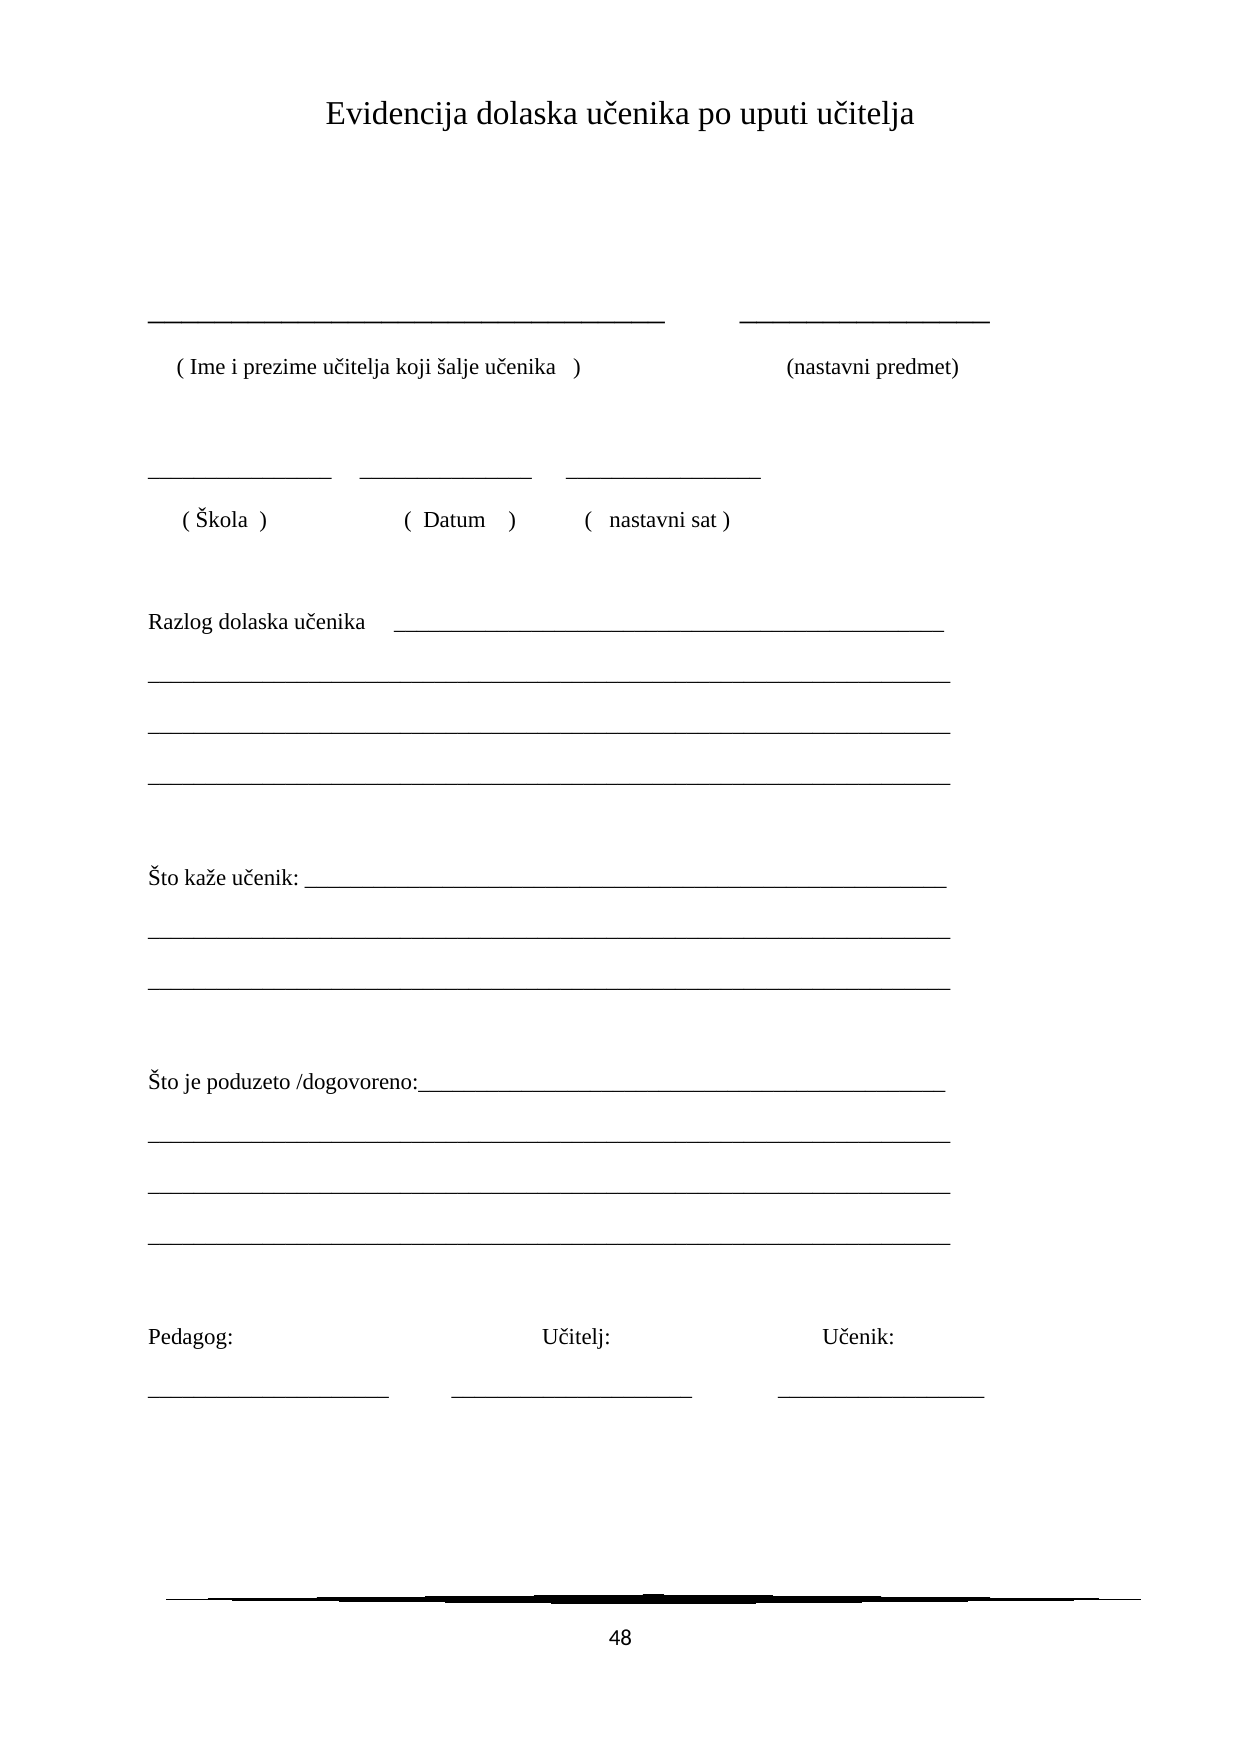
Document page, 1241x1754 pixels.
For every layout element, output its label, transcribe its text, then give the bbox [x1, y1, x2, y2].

text Razlog dolaska učenika ________________________________________________ [148, 608, 1092, 635]
text _____________________ _____________________ __________________ [148, 1374, 1092, 1400]
text ______________________________________________________________________ [148, 710, 1092, 737]
text _______________________________ _______________ [148, 288, 1092, 327]
text Evidencija dolaska učenika po uputi učitelja [148, 93, 1092, 132]
text ( Škola ) ( Datum ) ( nastavni sat ) [148, 506, 1092, 533]
text Pedagog: Učitelj: Učenik: [148, 1323, 1092, 1349]
text ______________________________________________________________________ [148, 761, 1092, 788]
text ________________ _______________ _________________ [148, 455, 1092, 482]
text ______________________________________________________________________ [148, 1119, 1092, 1145]
text Što je poduzeto /dogovoreno:______________________________________________ [148, 1068, 1092, 1094]
text ______________________________________________________________________ [148, 659, 1092, 686]
text ( Ime i prezime učitelja koji šalje učenika ) (nastavni predmet) [148, 353, 1092, 379]
text ______________________________________________________________________ [148, 1221, 1092, 1247]
text ______________________________________________________________________ [148, 914, 1092, 941]
text ______________________________________________________________________ [148, 1170, 1092, 1196]
text ______________________________________________________________________ [148, 966, 1092, 992]
text Što kaže učenik: ________________________________________________________ [148, 863, 1092, 890]
